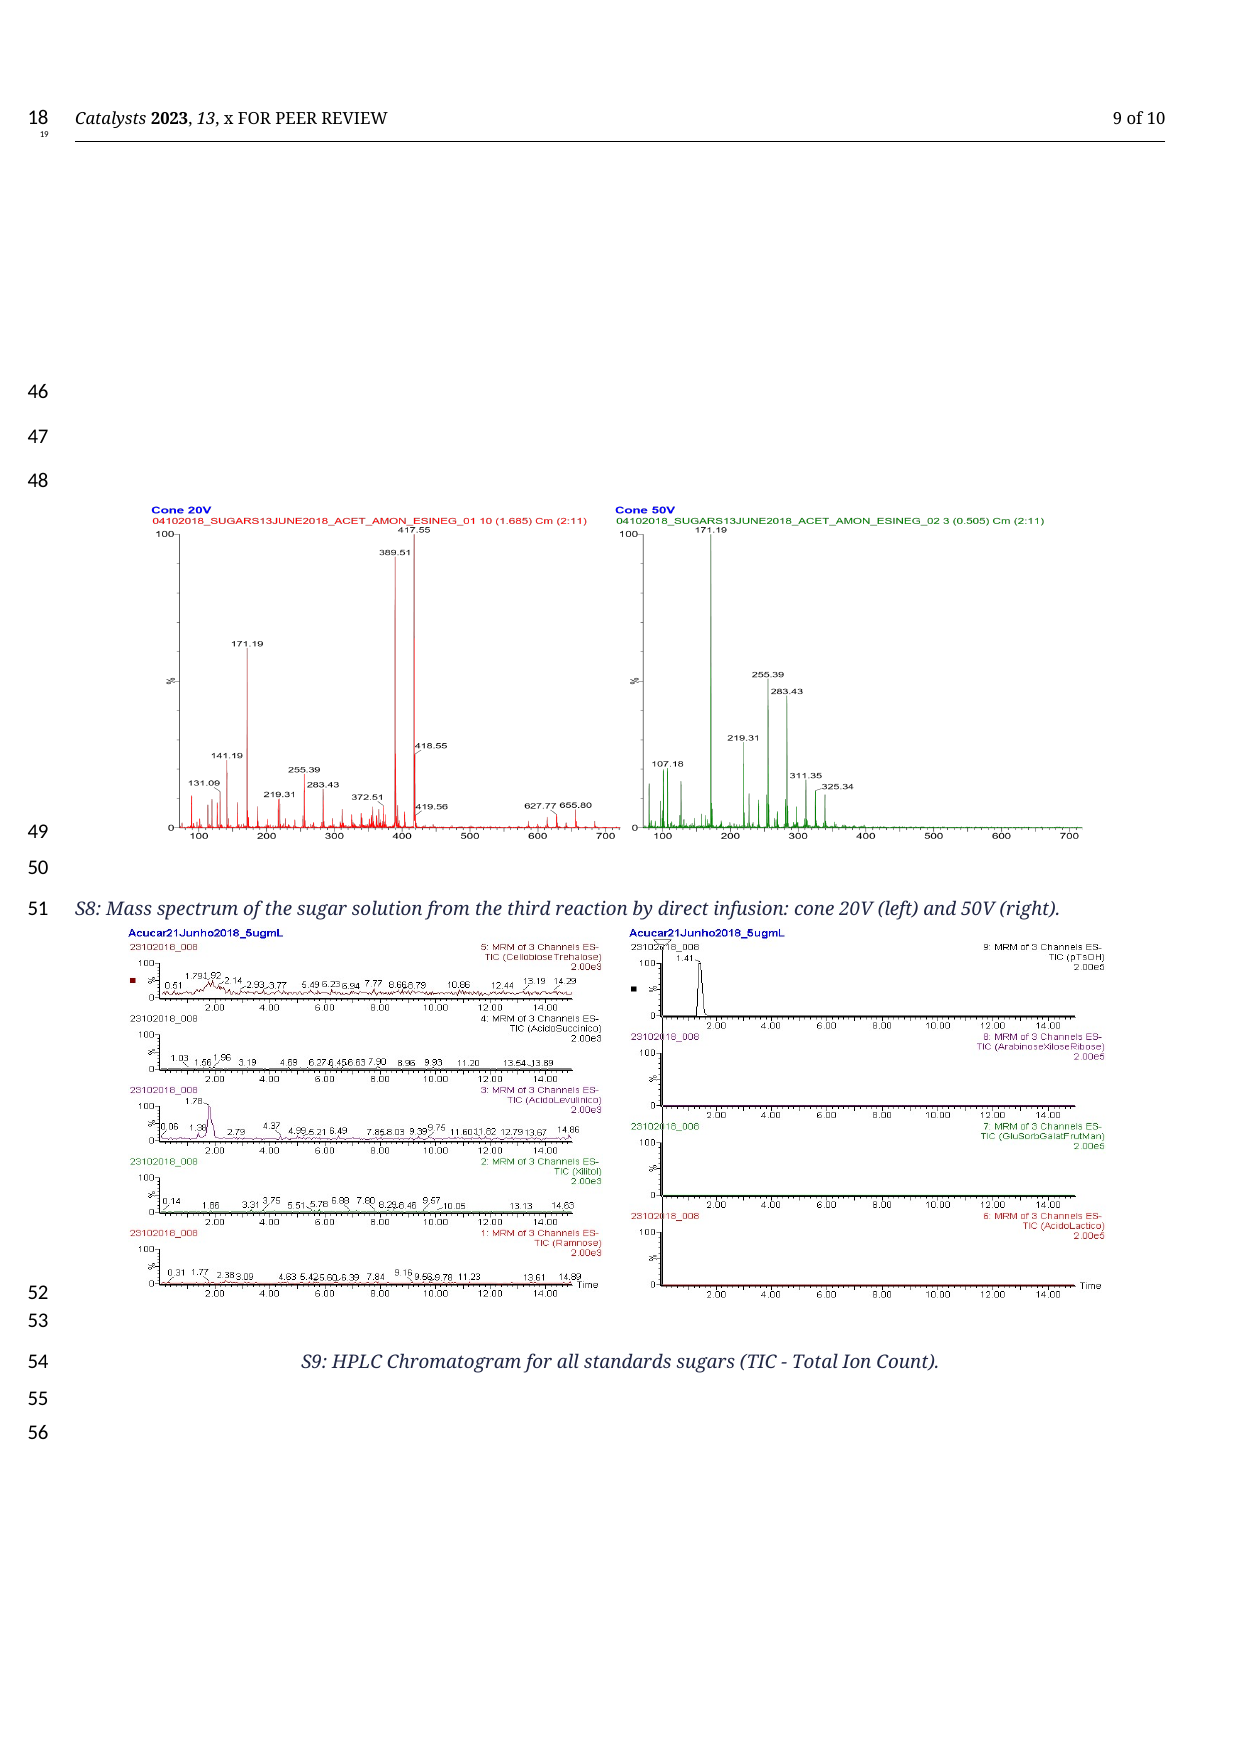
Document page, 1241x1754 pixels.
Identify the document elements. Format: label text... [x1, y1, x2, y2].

picture [128, 927, 603, 1298]
picture [151, 506, 1083, 839]
text S8: Mass spectrum of the sugar solution from the third reaction by direct infusion: cone 20V (left) and 50V (right). [75, 891, 1165, 925]
picture [629, 927, 1106, 1299]
text S9: HPLC Chromatogram for all standards sugars (TIC - Total Ion Count). [75, 1344, 1165, 1378]
